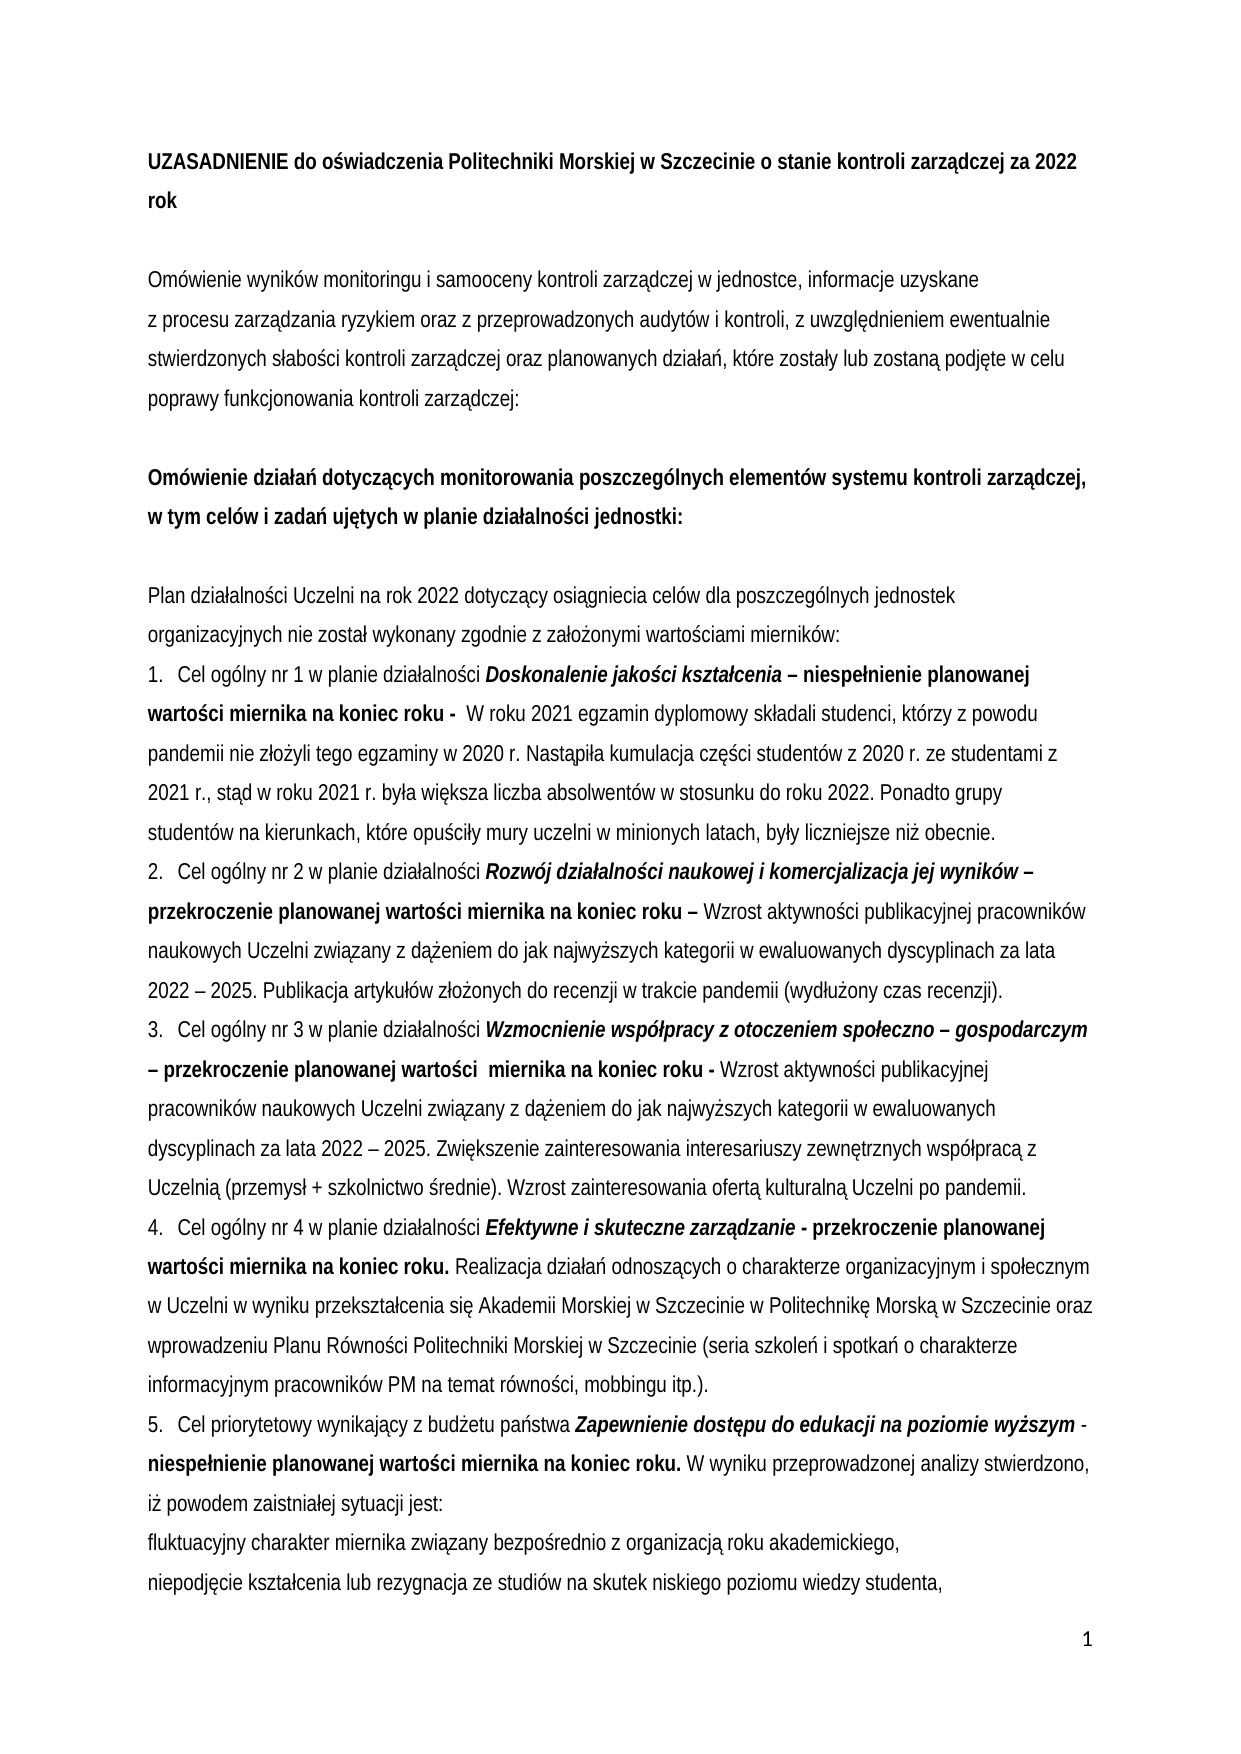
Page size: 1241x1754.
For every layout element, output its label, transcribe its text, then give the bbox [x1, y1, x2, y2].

list Cel ogólny nr 3 w planie działalności Wzmocnienie współpracy z otoczeniem społeczno – gospodarczym – przekroczenie planowanej wartości miernika na koniec roku - Wzrost aktywności publikacyjnej pracowników naukowych Uczelni związany z dążeniem do jak najwyższych kategorii w ewaluowanych dyscyplinach za lata 2022 – 2025. Zwiększenie zainteresowania interesariuszy zewnętrznych współpracą z Uczelnią (przemysł + szkolnictwo średnie). Wzrost zainteresowania ofertą kulturalną Uczelni po pandemii. [148, 1016, 1093, 1200]
text Plan działalności Uczelni na rok 2022 dotyczący osiągniecia celów dla poszczególnych jednostek organizacyjnych nie został wykonany zgodnie z założonymi wartościami mierników: [148, 582, 1093, 648]
text Omówienie działań dotyczących monitorowania poszczególnych elementów systemu kontroli zarządczej, w tym celów i zadań ujętych w planie działalności jednostki: [148, 463, 1093, 529]
list Cel ogólny nr 1 w planie działalności Doskonalenie jakości kształcenia – niespełnienie planowanej wartości miernika na koniec roku - W roku 2021 egzamin dyplomowy składali studenci, którzy z powodu pandemii nie złożyli tego egzaminy w 2020 r. Nastąpiła kumulacja części studentów z 2020 r. ze studentami z 2021 r., stąd w roku 2021 r. była większa liczba absolwentów w stosunku do roku 2022. Ponadto grupy studentów na kierunkach, które opuściły mury uczelni w minionych latach, były liczniejsze niż obecnie. [148, 661, 1093, 845]
text UZASADNIENIE do oświadczenia Politechniki Morskiej w Szczecinie o stanie kontroli zarządczej za 2022 rok [148, 148, 1093, 213]
list Cel ogólny nr 4 w planie działalności Efektywne i skuteczne zarządzanie - przekroczenie planowanej wartości miernika na koniec roku. Realizacja działań odnoszących o charakterze organizacyjnym i społecznym w Uczelni w wyniku przekształcenia się Akademii Morskiej w Szczecinie w Politechnikę Morską w Szczecinie oraz wprowadzeniu Planu Równości Politechniki Morskiej w Szczecinie (seria szkoleń i spotkań o charakterze informacyjnym pracowników PM na temat równości, mobbingu itp.). [148, 1213, 1093, 1398]
text fluktuacyjny charakter miernika związany bezpośrednio z organizacją roku akademickiego, [148, 1529, 1093, 1556]
list Cel priorytetowy wynikający z budżetu państwa Zapewnienie dostępu do edukacji na poziomie wyższym - niespełnienie planowanej wartości miernika na koniec roku. W wyniku przeprowadzonej analizy stwierdzono, iż powodem zaistniałej sytuacji jest: [148, 1411, 1093, 1516]
text niepodjęcie kształcenia lub rezygnacja ze studiów na skutek niskiego poziomu wiedzy studenta, [148, 1569, 1093, 1595]
list Cel ogólny nr 2 w planie działalności Rozwój działalności naukowej i komercjalizacja jej wyników – przekroczenie planowanej wartości miernika na koniec roku – Wzrost aktywności publikacyjnej pracowników naukowych Uczelni związany z dążeniem do jak najwyższych kategorii w ewaluowanych dyscyplinach za lata 2022 – 2025. Publikacja artykułów złożonych do recenzji w trakcie pandemii (wydłużony czas recenzji). [148, 858, 1093, 1003]
text Omówienie wyników monitoringu i samooceny kontroli zarządczej w jednostce, informacje uzyskane z procesu zarządzania ryzykiem oraz z przeprowadzonych audytów i kontroli, z uwzględnieniem ewentualnie stwierdzonych słabości kontroli zarządczej oraz planowanych działań, które zostały lub zostaną podjęte w celu poprawy funkcjonowania kontroli zarządczej: [148, 266, 1093, 411]
